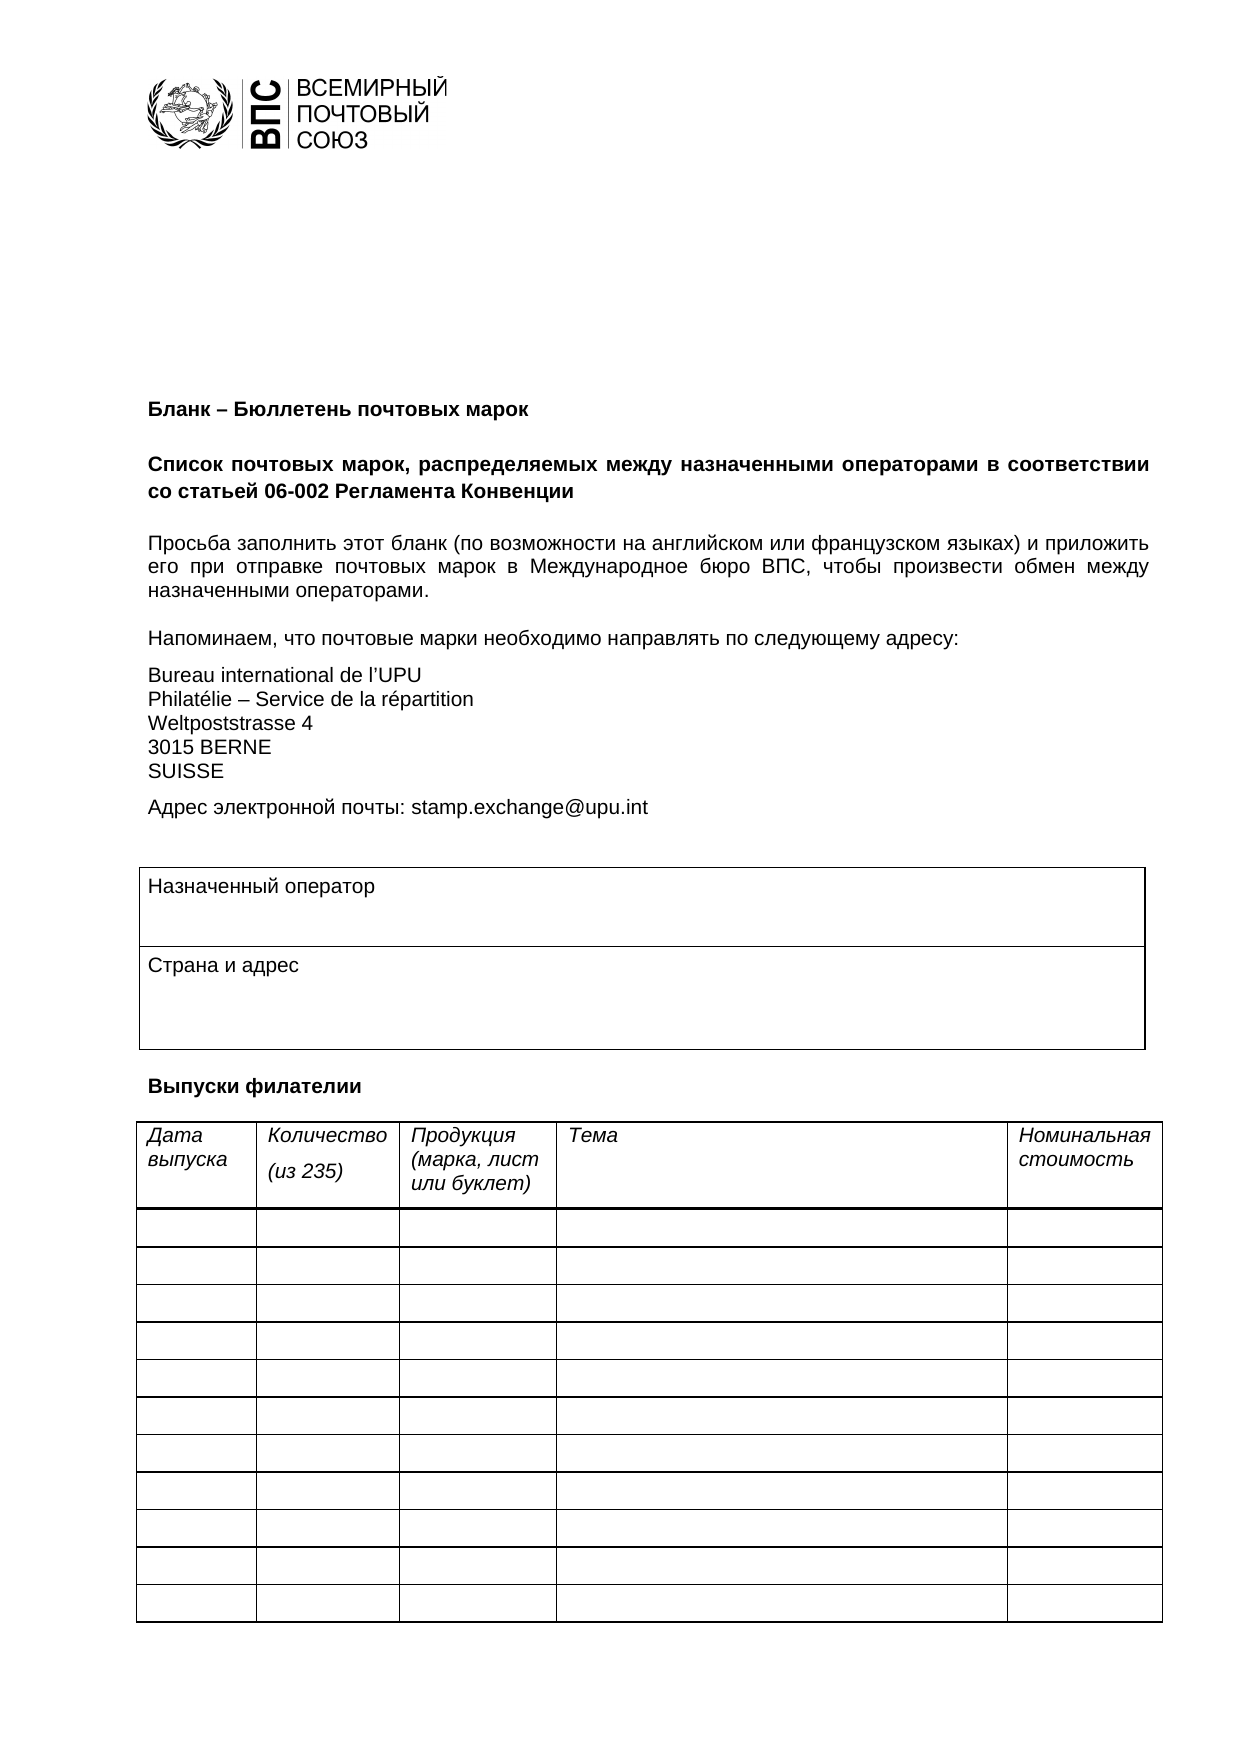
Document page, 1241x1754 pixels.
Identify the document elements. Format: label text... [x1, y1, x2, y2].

table_cell [257, 1360, 399, 1396]
table_header Номинальная стоимость [1008, 1123, 1162, 1207]
table_cell [137, 1585, 256, 1621]
table_cell [137, 1510, 256, 1546]
text Бланк – Бюллетень почтовых марок [148, 396, 1151, 420]
table_cell [1008, 1360, 1162, 1396]
table_cell [257, 1323, 399, 1359]
table_cell [400, 1285, 556, 1321]
table_header Назначенный оператор [140, 868, 1144, 946]
table_cell [400, 1398, 556, 1434]
table_cell [1008, 1473, 1162, 1509]
table_cell [1008, 1510, 1162, 1546]
table_cell [137, 1548, 256, 1584]
table_cell [137, 1248, 256, 1284]
text Адрес электронной почты: stamp.exchange@upu.int [148, 795, 1151, 819]
text Выпуски филателии [148, 1073, 1151, 1097]
text Philatélie – Service de la répartition [148, 687, 1151, 711]
table_cell [257, 1548, 399, 1584]
table_cell [557, 1323, 1007, 1359]
table_cell [257, 1285, 399, 1321]
table_cell [400, 1323, 556, 1359]
table_cell [1008, 1323, 1162, 1359]
table_cell [257, 1248, 399, 1284]
text Weltpoststrasse 4 [148, 711, 1151, 734]
table_cell [400, 1548, 556, 1584]
table_header Тема [557, 1123, 1007, 1207]
table_cell [257, 1510, 399, 1546]
text SUISSE [148, 758, 1151, 782]
table_cell [1008, 1285, 1162, 1321]
table_cell [1008, 1248, 1162, 1284]
table_cell [137, 1210, 256, 1246]
table_cell [400, 1210, 556, 1246]
table_cell [257, 1398, 399, 1434]
table_cell [557, 1548, 1007, 1584]
table_cell [1008, 1585, 1162, 1621]
table_cell [400, 1435, 556, 1471]
table_cell [257, 1473, 399, 1509]
table_cell [257, 1435, 399, 1471]
table_cell [400, 1473, 556, 1509]
table_cell [137, 1285, 256, 1321]
table_cell [137, 1435, 256, 1471]
text 3015 BERNE [148, 734, 1151, 758]
table_cell [137, 1323, 256, 1359]
picture [147, 76, 447, 149]
table_cell [1008, 1398, 1162, 1434]
table_cell [1008, 1548, 1162, 1584]
table_cell [400, 1510, 556, 1546]
table_cell [400, 1585, 556, 1621]
table_cell [137, 1360, 256, 1396]
table_cell [557, 1285, 1007, 1321]
table_cell [1008, 1435, 1162, 1471]
table_header Продукция (марка, лист или буклет) [400, 1123, 556, 1207]
table_cell [257, 1585, 399, 1621]
table_cell [400, 1360, 556, 1396]
table_cell [557, 1510, 1007, 1546]
table_cell [257, 1210, 399, 1246]
table_cell [557, 1473, 1007, 1509]
text Напоминаем, что почтовые марки необходимо направлять по следующему адресу: [148, 626, 1151, 650]
table_cell [557, 1360, 1007, 1396]
table_cell [557, 1210, 1007, 1246]
table_cell [557, 1585, 1007, 1621]
text Просьба заполнить этот бланк (по возможности на английском или французском языках) и приложить его при отправке почтовых марок в Международное бюро ВПС, чтобы произвести обмен между назначенными операторами. [148, 530, 1151, 602]
table_cell Страна и адрес [140, 947, 1144, 1048]
table_cell [557, 1398, 1007, 1434]
table_cell [557, 1435, 1007, 1471]
table_cell [1008, 1210, 1162, 1246]
table_cell [400, 1248, 556, 1284]
table_header Дата выпуска [137, 1123, 256, 1207]
table_cell [137, 1398, 256, 1434]
text Список почтовых марок, распределяемых между назначенными операторами в соответствии со статьей 06-002 Регламента Конвенции [148, 451, 1151, 503]
table_cell [137, 1473, 256, 1509]
text Bureau international de l’UPU [148, 663, 1151, 687]
table_header Количество (из 235) [257, 1123, 399, 1207]
table_cell [557, 1248, 1007, 1284]
